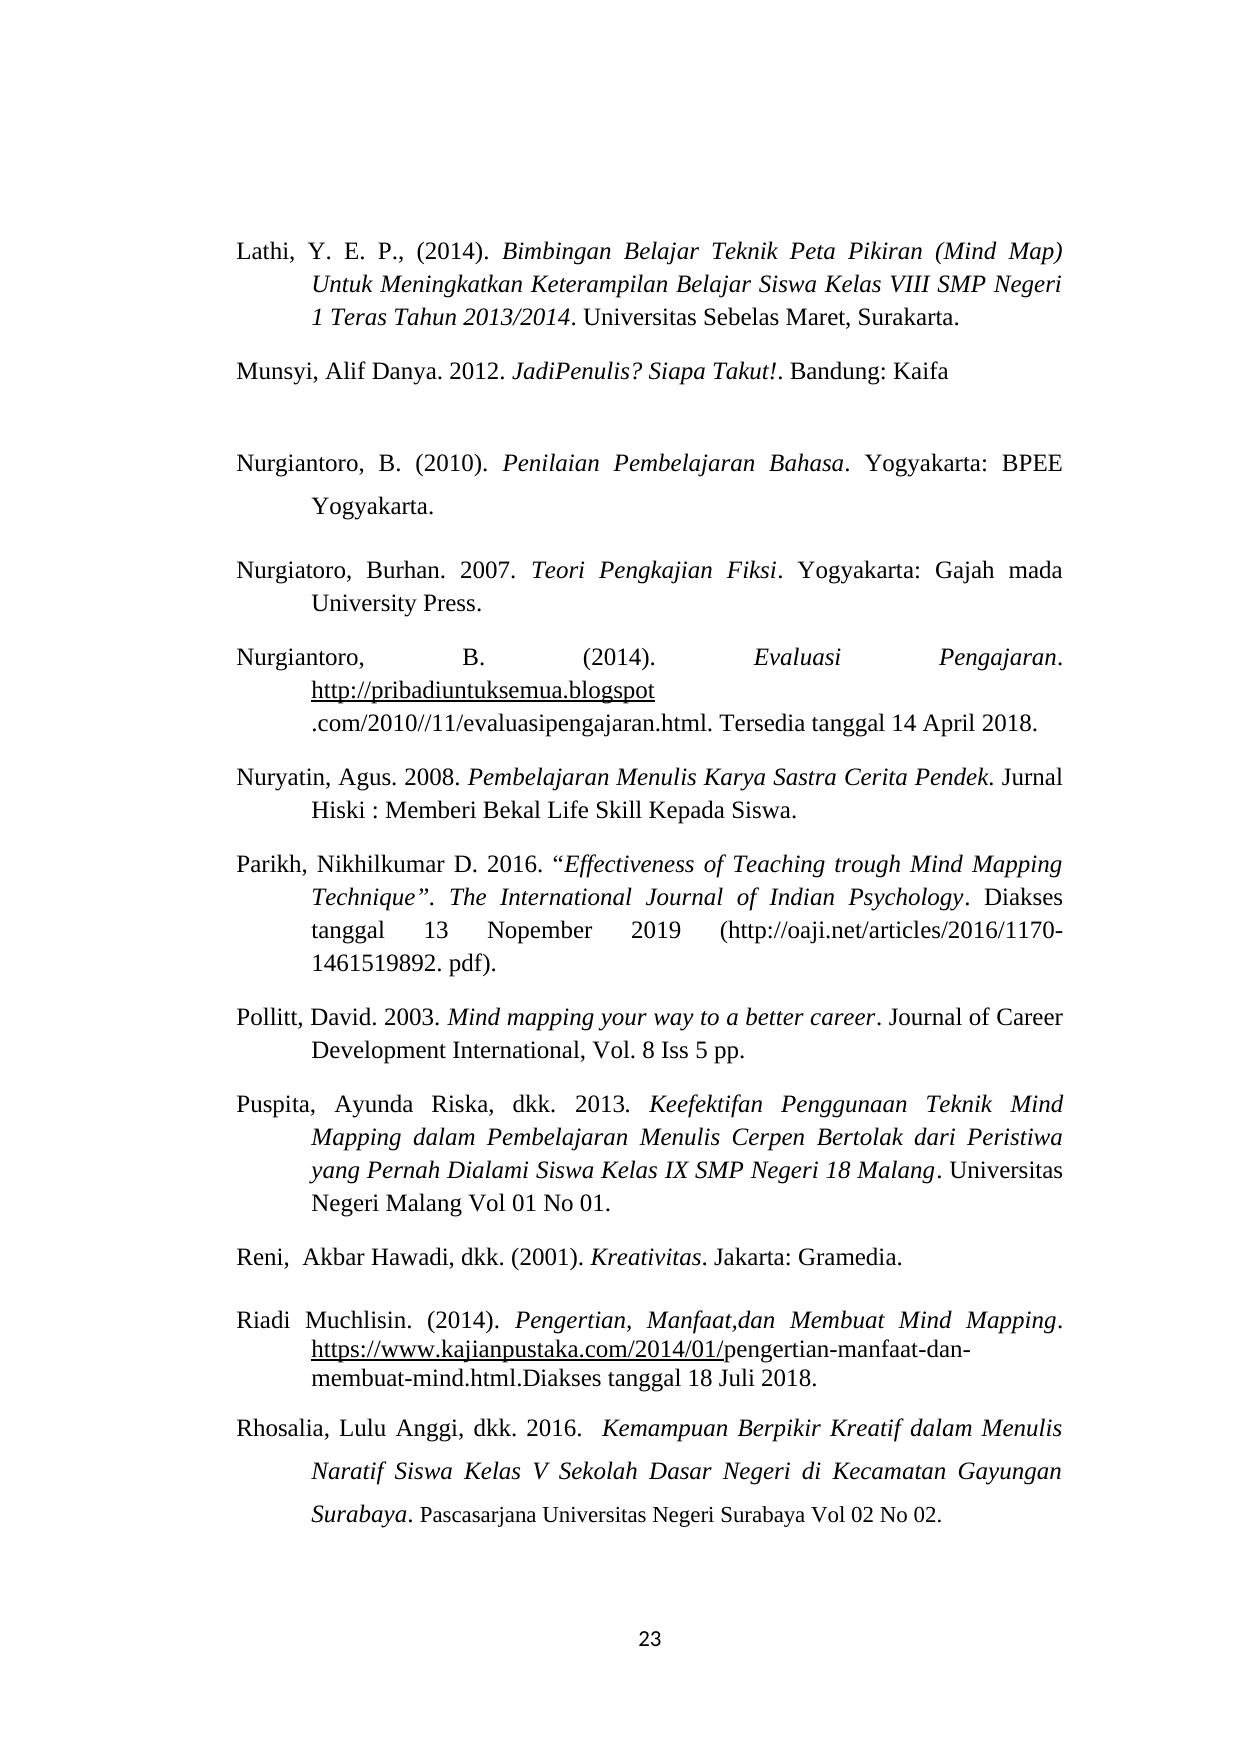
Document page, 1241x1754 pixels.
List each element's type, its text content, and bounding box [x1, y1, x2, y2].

text Parikh, Nikhilkumar D. 2016. “Effectiveness of Teaching trough Mind Mapping Technique”. The International Journal of Indian Psychology. Diakses tanggal 13 Nopember 2019 (http://oaji.net/articles/2016/1170-1461519892. pdf). [236, 849, 1063, 977]
text Riadi Muchlisin. (2014). Pengertian, Manfaat,dan Membuat Mind Mapping. https://www.kajianpustaka.com/2014/01/pengertian-manfaat-dan-membuat-mind.html.Diakses tanggal 18 Juli 2018. [236, 1306, 1063, 1392]
text Lathi, Y. E. P., (2014). Bimbingan Belajar Teknik Peta Pikiran (Mind Map) Untuk Meningkatkan Keterampilan Belajar Siswa Kelas VIII SMP Negeri 1 Teras Tahun 2013/2014. Universitas Sebelas Maret, Surakarta. [236, 236, 1063, 331]
text Nuryatin, Agus. 2008. Pembelajaran Menulis Karya Sastra Cerita Pendek. Jurnal Hiski : Memberi Bekal Life Skill Kepada Siswa. [236, 762, 1063, 824]
text Reni, Akbar Hawadi, dkk. (2001). Kreativitas. Jakarta: Gramedia. [236, 1242, 1063, 1270]
text Nurgiantoro, B. (2010). Penilaian Pembelajaran Bahasa. Yogyakarta: BPEE Yogyakarta. [236, 448, 1063, 520]
text Nurgiantoro, B. (2014). Evaluasi Pengajaran. http://pribadiuntuksemua.blogspot .com/2010//11/evaluasipengajaran.html. Tersedia tanggal 14 April 2018. [236, 642, 1063, 737]
text Rhosalia, Lulu Anggi, dkk. 2016. Kemampuan Berpikir Kreatif dalam Menulis Naratif Siswa Kelas V Sekolah Dasar Negeri di Kecamatan Gayungan Surabaya. Pascasarjana Universitas Negeri Surabaya Vol 02 No 02. [236, 1413, 1063, 1528]
text Nurgiatoro, Burhan. 2007. Teori Pengkajian Fiksi. Yogyakarta: Gajah mada University Press. [236, 555, 1063, 617]
text Munsyi, Alif Danya. 2012. JadiPenulis? Siapa Takut!. Bandung: Kaifa [236, 356, 1063, 385]
text Pollitt, David. 2003. Mind mapping your way to a better career. Journal of Career Development International, Vol. 8 Iss 5 pp. [236, 1002, 1063, 1063]
text Puspita, Ayunda Riska, dkk. 2013. Keefektifan Penggunaan Teknik Mind Mapping dalam Pembelajaran Menulis Cerpen Bertolak dari Peristiwa yang Pernah Dialami Siswa Kelas IX SMP Negeri 18 Malang. Universitas Negeri Malang Vol 01 No 01. [236, 1089, 1063, 1216]
